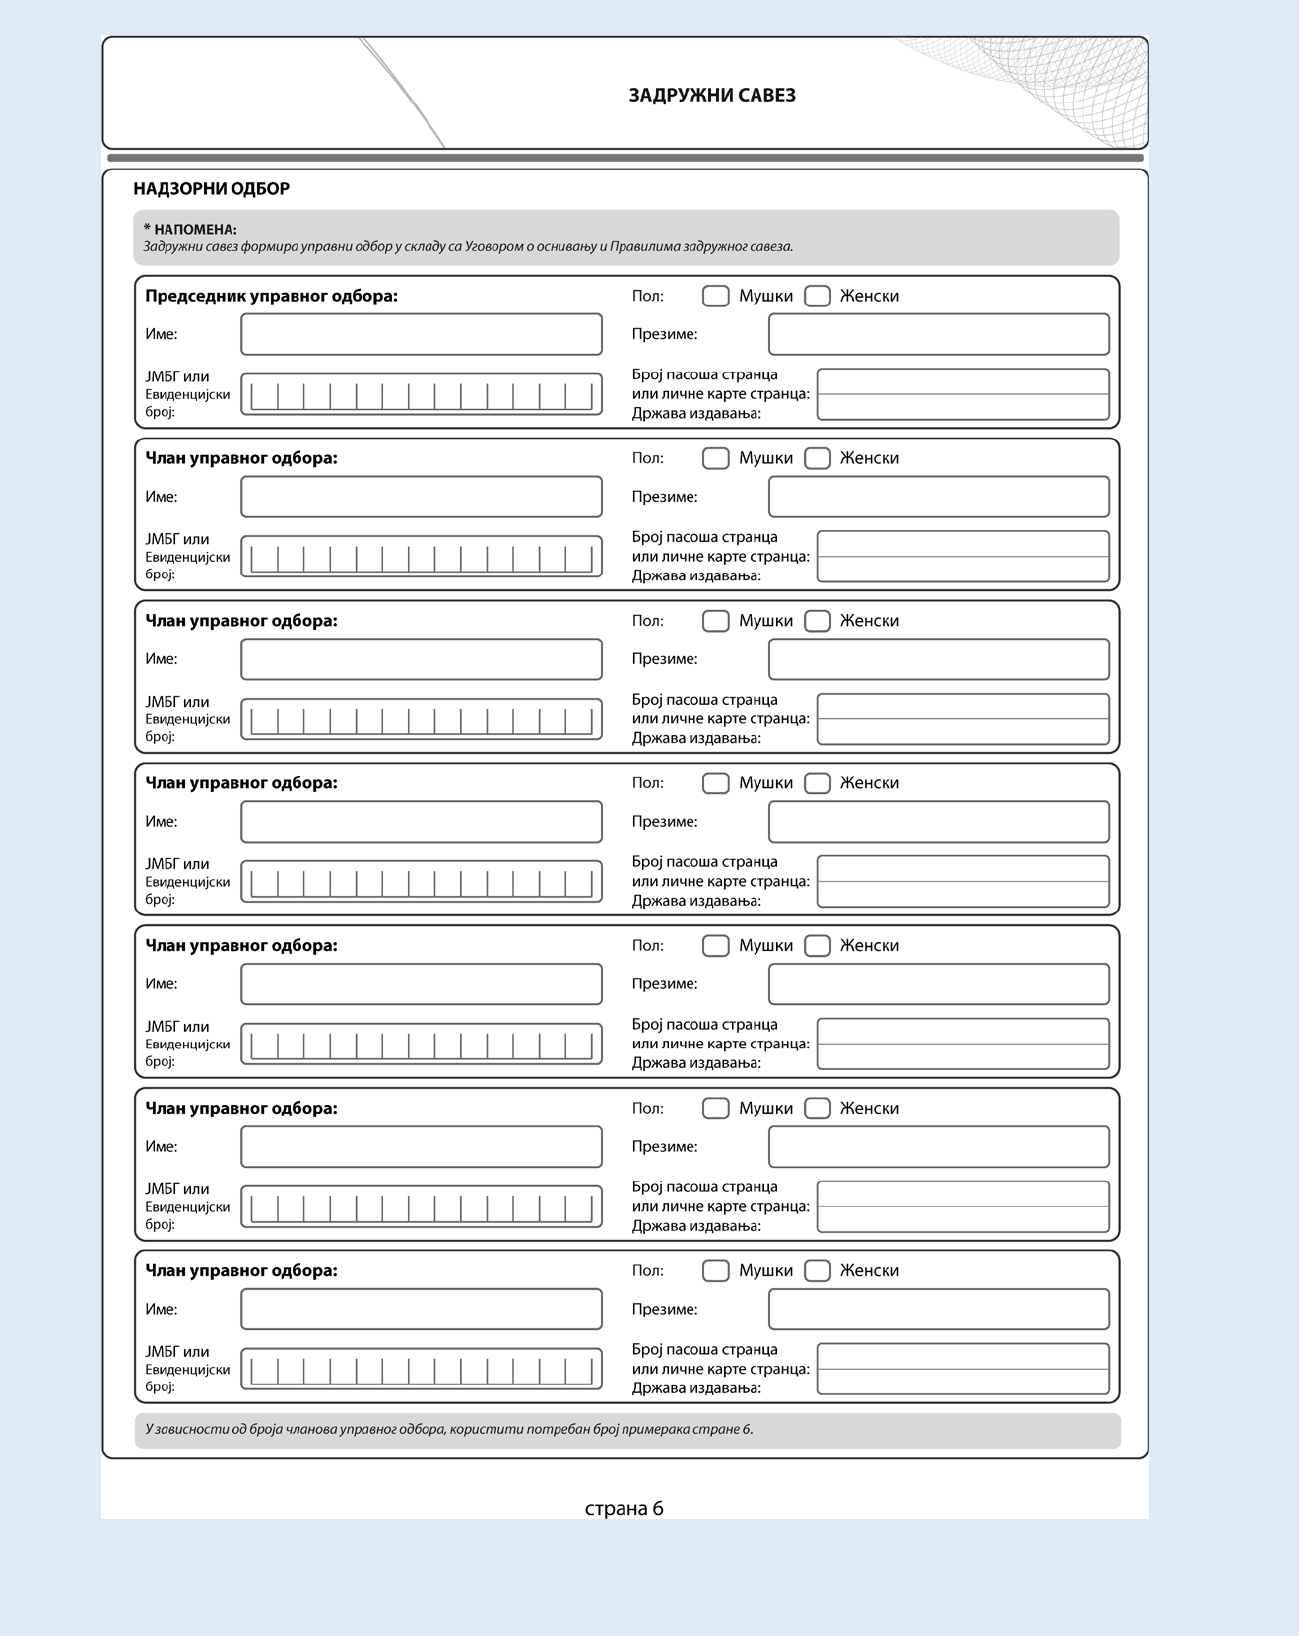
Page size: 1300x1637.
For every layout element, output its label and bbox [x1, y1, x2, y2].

picture [101, 35, 1149, 1519]
